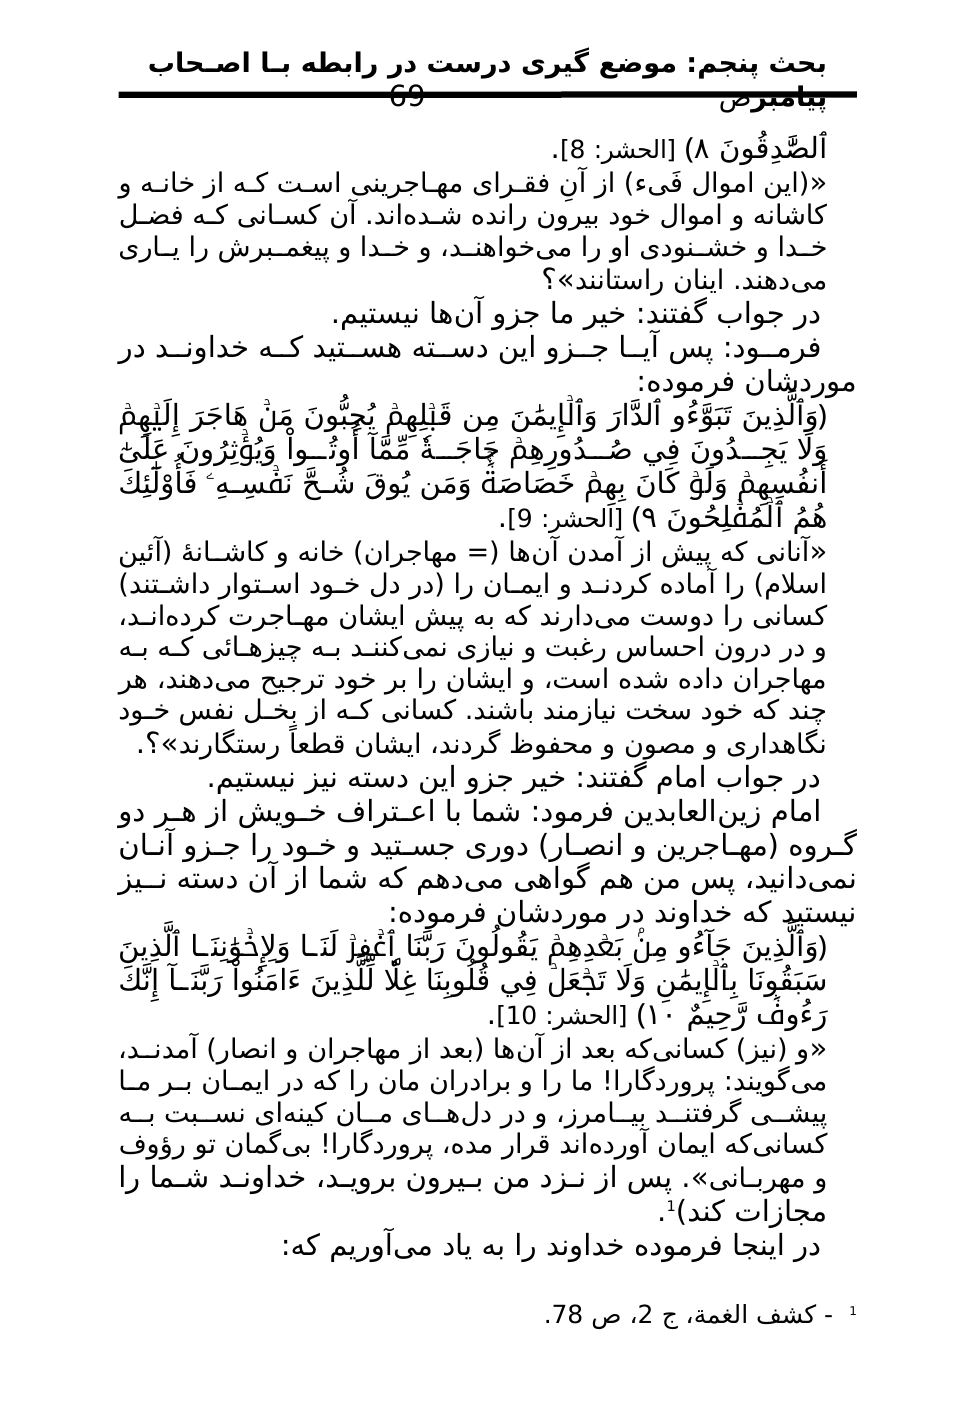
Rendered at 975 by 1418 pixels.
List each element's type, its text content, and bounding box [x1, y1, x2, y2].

text «آنانی که پیش از آمدن آن‌ها (= مهاجران) خانه و کاشانۀ (آئین اسلام) را آماده کردند و ایمان را (در دل خود استوار داشتند) کسانی را دوست می‌دارند که به پیش ایشان مهاجرت کرده‌اند، و در درون احساس رغبت و نیازی نمی‌کنند به چیزهائی که به مهاجران داده شده است، و ایشان را بر خود ترجیح می‌دهند، هر چند که خود سخت نیازمند باشند. کسانی که از بخل نفس خود نگاهداری و مصون و محفوظ گردند، ایشان قطعاً رستگارند»؟. [118, 534, 827, 760]
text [118, 132, 827, 166]
text در جواب گفتند: خیر ما جزو آن‌ها نیستیم. [118, 297, 857, 331]
text فرمود: پس آیا جزو این دسته هستید که خداوند در موردشان فرموده: [118, 331, 857, 398]
text ﴿وَٱلَّذِينَ تَبَوَّءُو ٱلدَّارَ وَٱلۡإِيمَٰنَ مِن قَبۡلِهِمۡ يُحِبُّونَ مَنۡ هَاجَرَ إِلَيۡهِمۡ وَلَا يَجِدُونَ فِي صُدُورِهِمۡ حَاجَةٗ مِّمَّآ أُوتُواْ وَيُؤۡثِرُونَ عَلَىٰٓ أَنفُسِهِمۡ وَلَوۡ كَانَ بِهِمۡ خَصَاصَةٞۚ وَمَن يُوقَ شُحَّ نَفۡسِهِۦ فَأُوْلَٰٓئِكَ هُمُ ٱلۡمُفۡلِحُونَ ٩﴾ [الحشر: 9]. [118, 398, 827, 534]
text امام زین‌العابدین فرمود: شما با اعتراف خویش از هر دو گروه (مهاجرین و انصار) دوری جستید و خود را جزو آنان نمی‌دانید، پس من هم گواهی می‌دهم که شما از آن دسته نیز نیستید که خداوند در موردشان فرموده: [118, 794, 857, 930]
text ﴿وَٱلَّذِينَ جَآءُو مِنۢ بَعۡدِهِمۡ يَقُولُونَ رَبَّنَا ٱغۡفِرۡ لَنَا وَلِإِخۡوَٰنِنَا ٱلَّذِينَ سَبَقُونَا بِٱلۡإِيمَٰنِ وَلَا تَجۡعَلۡ فِي قُلُوبِنَا غِلّٗا لِّلَّذِينَ ءَامَنُواْ رَبَّنَآ إِنَّكَ رَءُوفٞ رَّحِيمٌ ١٠﴾ [الحشر: 10]. [118, 930, 827, 1032]
text «(این اموال فَیء) از آنِ فقرای مهاجرینی است که از خانه و کاشانه و اموال خود بیرون رانده شده‌اند. آن کسانی که فضل خدا و خشنودی او را می‌خواهند، و خدا و پیغمبرش را یاری می‌دهند. اینان راستانند»؟ [118, 166, 827, 297]
text در جواب امام گفتند: خیر جزو این دسته نیز نیستیم. [118, 760, 857, 794]
text در اینجا فرموده خداوند را به یاد می‌آوریم که: [118, 1228, 857, 1262]
text «و (نیز) کسانی‌که بعد از آن‌ها (بعد از مهاجران و انصار) آمدند، می‌گویند: پروردگارا! ما را و برادران مان را که در ایمان بر ما پیشی گرفتند بیامرز، و در دل‌های مان کینه‌ای نسبت به کسانی‌که ایمان آورده‌اند قرار مده، پروردگارا! بی‌گمان تو رؤوف و مهربانی». پس از نزد من بیرون بروید، خداوند شما را مجازات کند). [118, 1032, 827, 1228]
